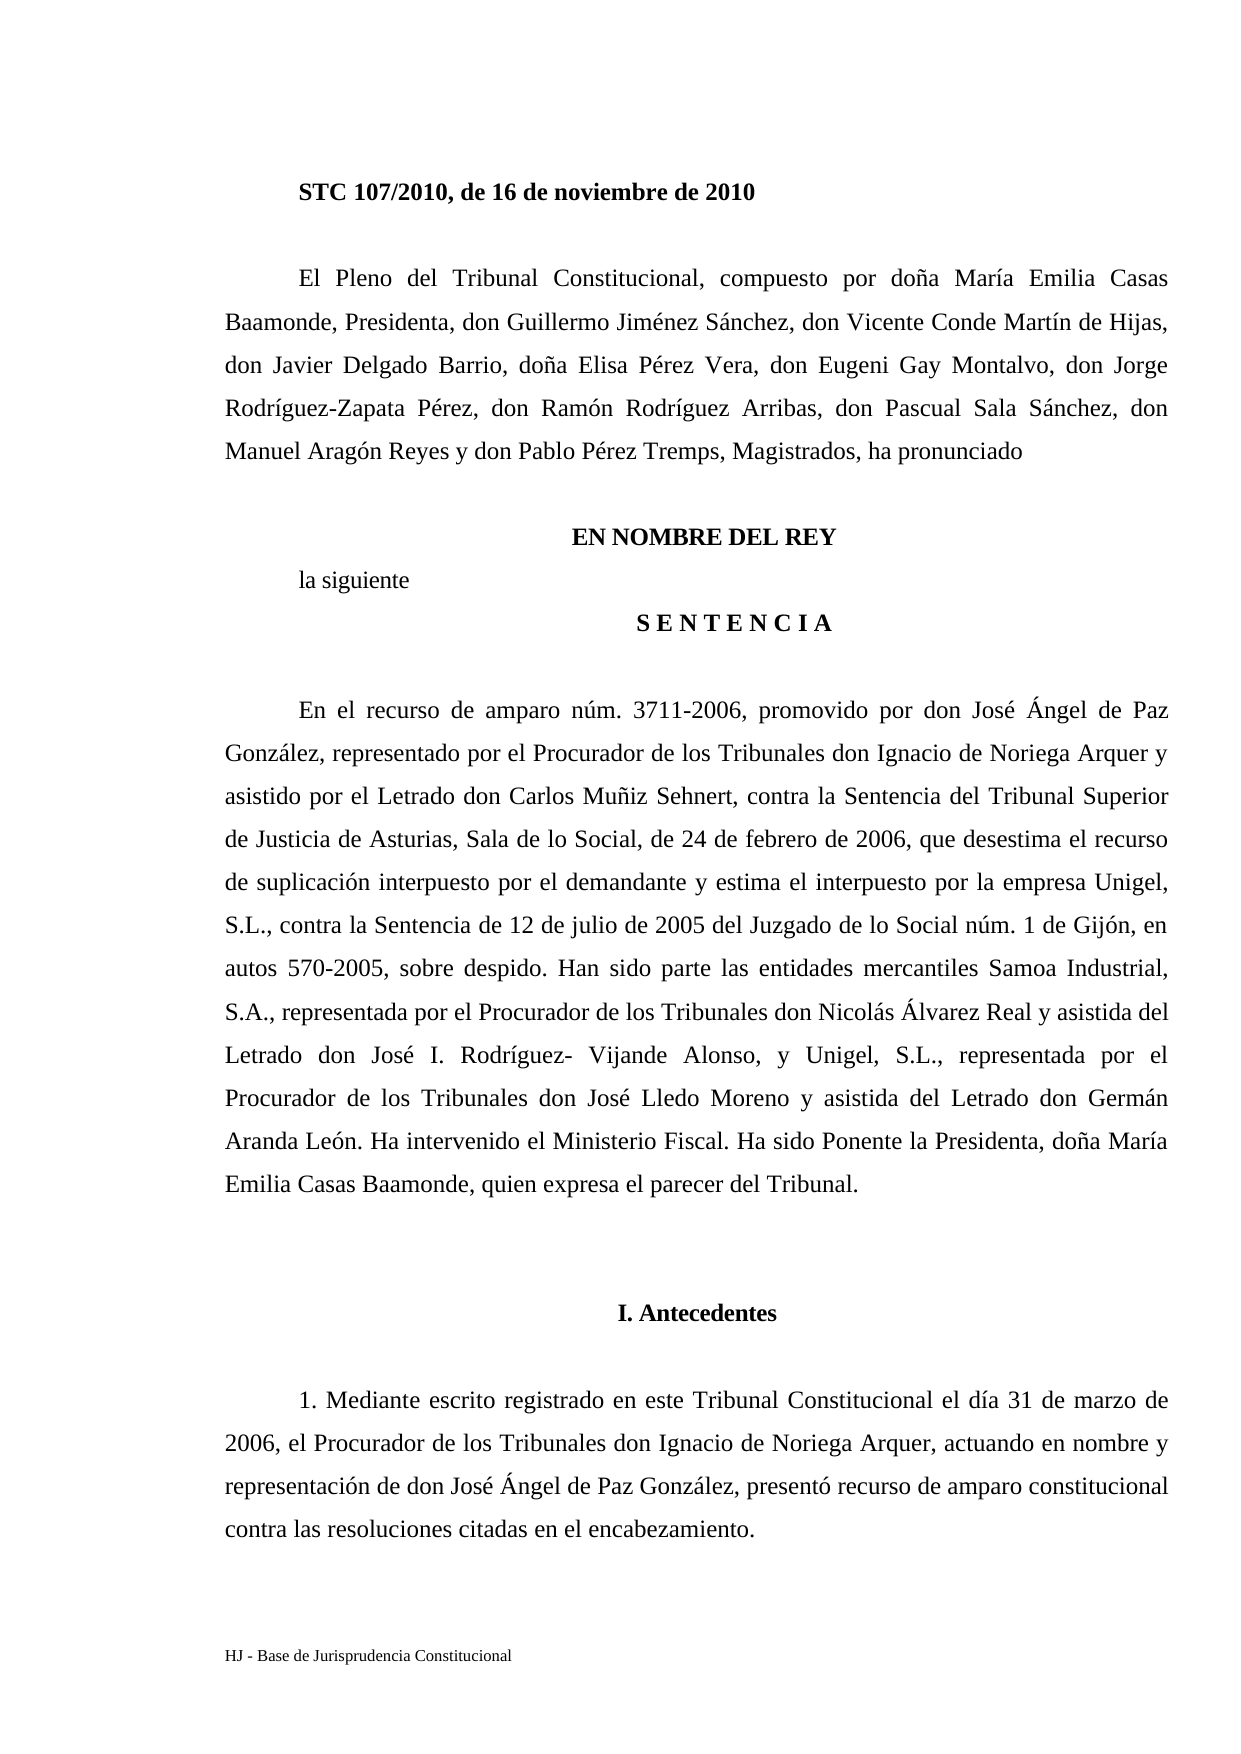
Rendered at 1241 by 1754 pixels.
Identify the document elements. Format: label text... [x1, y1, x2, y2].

text En el recurso de amparo núm. 3711-2006, promovido por don José Ángel de Paz González, representado por el Procurador de los Tribunales don Ignacio de Noriega Arquer y asistido por el Letrado don Carlos Muñiz Sehnert, contra la Sentencia del Tribunal Superior de Justicia de Asturias, Sala de lo Social, de 24 de febrero de 2006, que desestima el recurso de suplicación interpuesto por el demandante y estima el interpuesto por la empresa Unigel, S.L., contra la Sentencia de 12 de julio de 2005 del Juzgado de lo Social núm. 1 de Gijón, en autos 570-2005, sobre despido. Han sido parte las entidades mercantiles Samoa Industrial, S.A., representada por el Procurador de los Tribunales don Nicolás Álvarez Real y asistida del Letrado don José I. Rodríguez- Vijande Alonso, y Unigel, S.L., representada por el Procurador de los Tribunales don José Lledo Moreno y asistida del Letrado don Germán Aranda León. Ha intervenido el Ministerio Fiscal. Ha sido Ponente la Presidenta, doña María Emilia Casas Baamonde, quien expresa el parecer del Tribunal. [224, 695, 1169, 1198]
text STC 107/2010, de 16 de noviembre de 2010 [224, 177, 1169, 206]
text S E N T E N C I A [224, 608, 1169, 637]
text la siguiente [224, 565, 1110, 594]
text I. Antecedentes [224, 1298, 1169, 1327]
text EN NOMBRE DEL REY [224, 522, 1110, 551]
text 1. Mediante escrito registrado en este Tribunal Constitucional el día 31 de marzo de 2006, el Procurador de los Tribunales don Ignacio de Noriega Arquer, actuando en nombre y representación de don José Ángel de Paz González, presentó recurso de amparo constitucional contra las resoluciones citadas en el encabezamiento. [224, 1385, 1169, 1543]
text El Pleno del Tribunal Constitucional, compuesto por doña María Emilia Casas Baamonde, Presidenta, don Guillermo Jiménez Sánchez, don Vicente Conde Martín de Hijas, don Javier Delgado Barrio, doña Elisa Pérez Vera, don Eugeni Gay Montalvo, don Jorge Rodríguez-Zapata Pérez, don Ramón Rodríguez Arribas, don Pascual Sala Sánchez, don Manuel Aragón Reyes y don Pablo Pérez Tremps, Magistrados, ha pronunciado [224, 263, 1169, 465]
